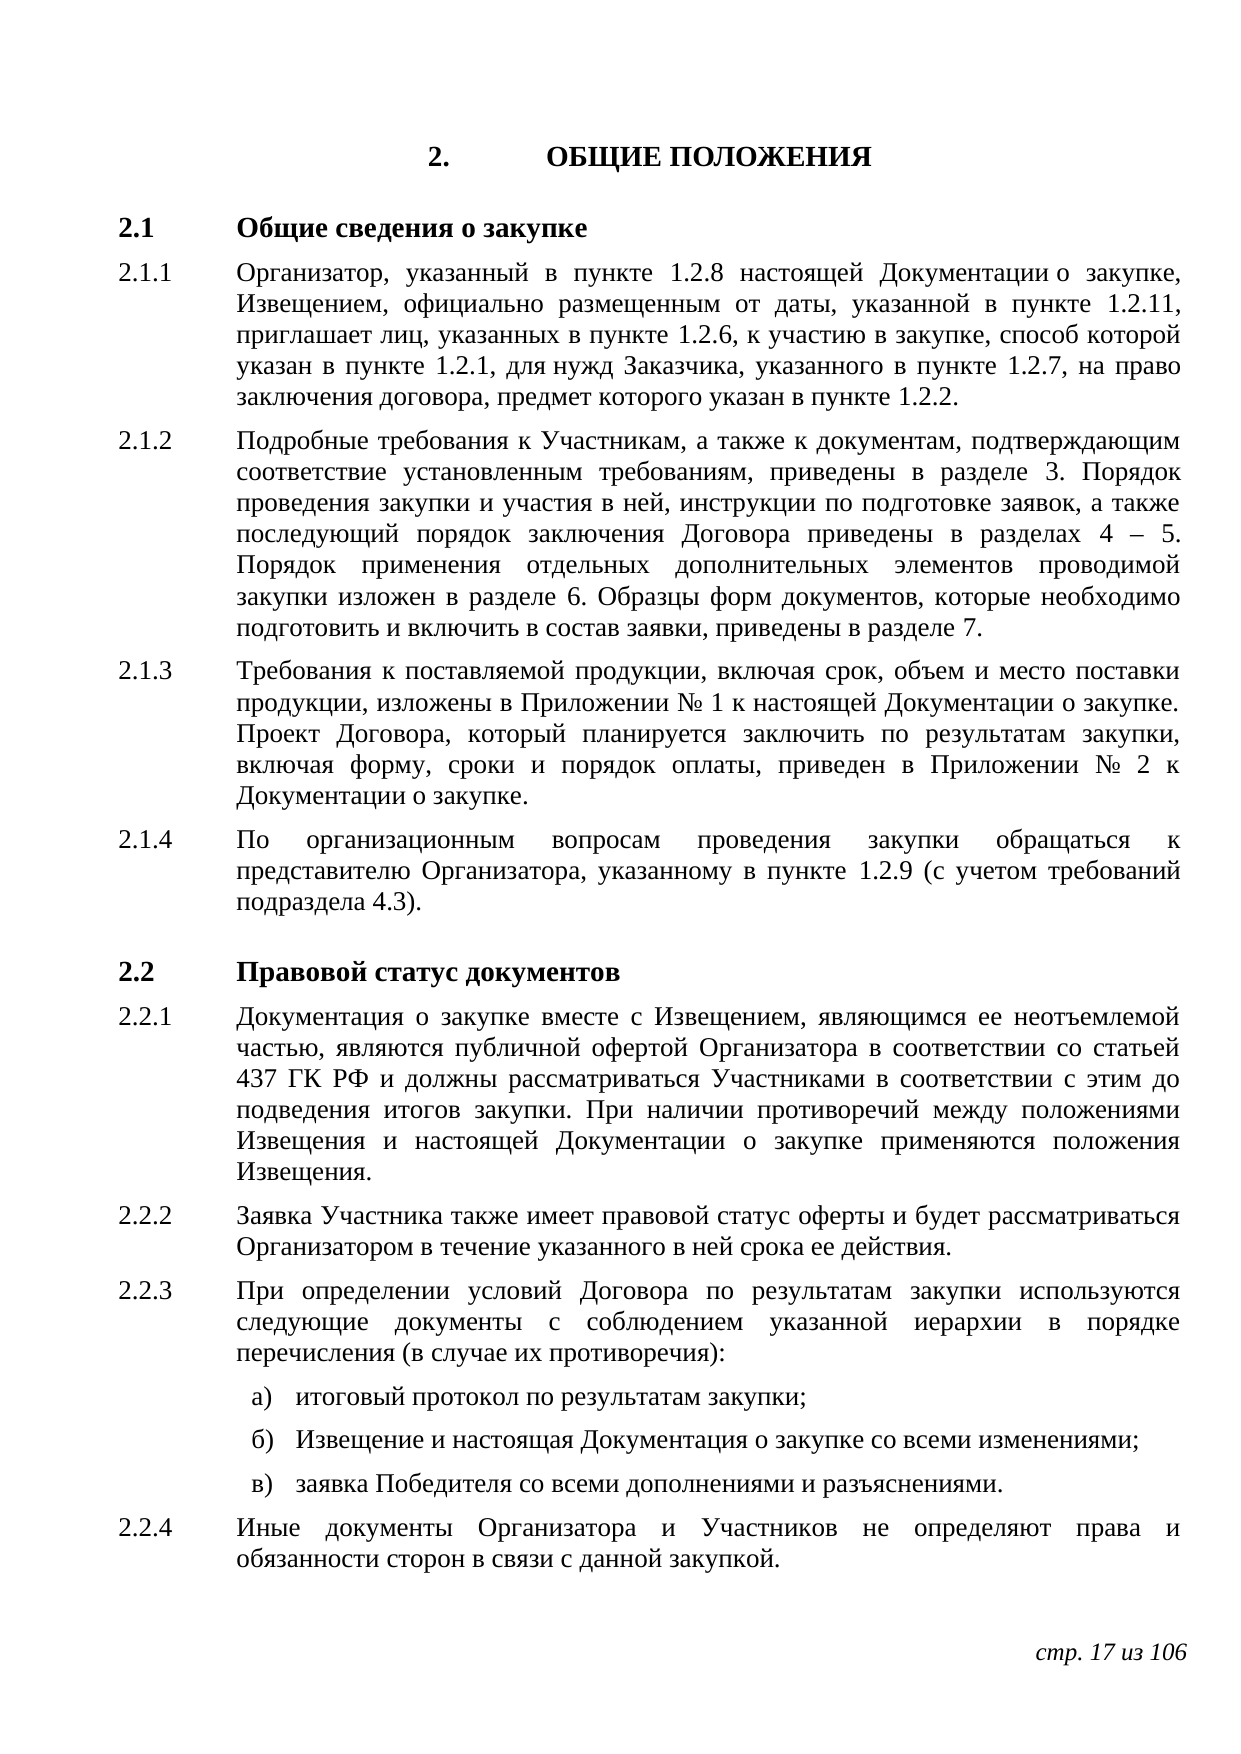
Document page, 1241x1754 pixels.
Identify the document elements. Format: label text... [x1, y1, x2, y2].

list итоговый протокол по результатам закупки; [251, 1380, 1181, 1411]
list заявка Победителя со всеми дополнениями и разъяснениями. [251, 1467, 1181, 1498]
subtitle ОБЩИЕ ПОЛОЖЕНИЯ [118, 139, 1181, 172]
list Документация о закупке вместе с Извещением, являющимся ее неотъемлемой частью, являются публичной офертой Организатора в соответствии со статьей 437 ГК РФ и должны рассматриваться Участниками в соответствии с этим до подведения итогов закупки. При наличии противоречий между положениями Извещения и настоящей Документации о закупке применяются положения Извещения. [118, 1000, 1181, 1187]
list Заявка Участника также имеет правовой статус оферты и будет рассматриваться Организатором в течение указанного в ней срока ее действия. [118, 1199, 1181, 1261]
text По организационным вопросам проведения закупки обращаться к представителю Организатора, указанному в пункте 1.2.9 (с учетом требований подраздела 4.3). [118, 823, 1181, 916]
text Требования к поставляемой продукции, включая срок, объем и место поставки продукции, изложены в Приложении № 1 к настоящей Документации о закупке. Проект Договора, который планируется заключить по результатам закупки, включая форму, сроки и порядок оплаты, приведен в Приложении № 2 к Документации о закупке. [118, 654, 1181, 810]
text Организатор, указанный в пункте 1.2.8 настоящей Документации о закупке, Извещением, официально размещенным от даты, указанной в пункте 1.2.11, приглашает лиц, указанных в пункте 1.2.6, к участию в закупке, способ которой указан в пункте 1.2.1, для нужд Заказчика, указанного в пункте 1.2.7, на право заключения договора, предмет которого указан в пункте 1.2.2. [118, 256, 1181, 411]
text Подробные требования к Участникам, а также к документам, подтверждающим соответствие установленным требованиям, приведены в разделе 3. Порядок проведения закупки и участия в ней, инструкции по подготовке заявок, а также последующий порядок заключения Договора приведены в разделах 4 – 5. Порядок применения отдельных дополнительных элементов проводимой закупки изложен в разделе 6. Образцы форм документов, которые необходимо подготовить и включить в состав заявки, приведены в разделе 7. [118, 424, 1181, 642]
subtitle Общие сведения о закупке [118, 210, 1181, 243]
list При определении условий Договора по результатам закупки используются следующие документы с соблюдением указанной иерархии в порядке перечисления (в случае их противоречия): [118, 1274, 1181, 1367]
list Иные документы Организатора и Участников не определяют права и обязанности сторон в связи с данной закупкой. [118, 1511, 1181, 1573]
subtitle Правовой статус документов [118, 954, 1181, 987]
list Извещение и настоящая Документация о закупке со всеми изменениями; [251, 1423, 1181, 1454]
